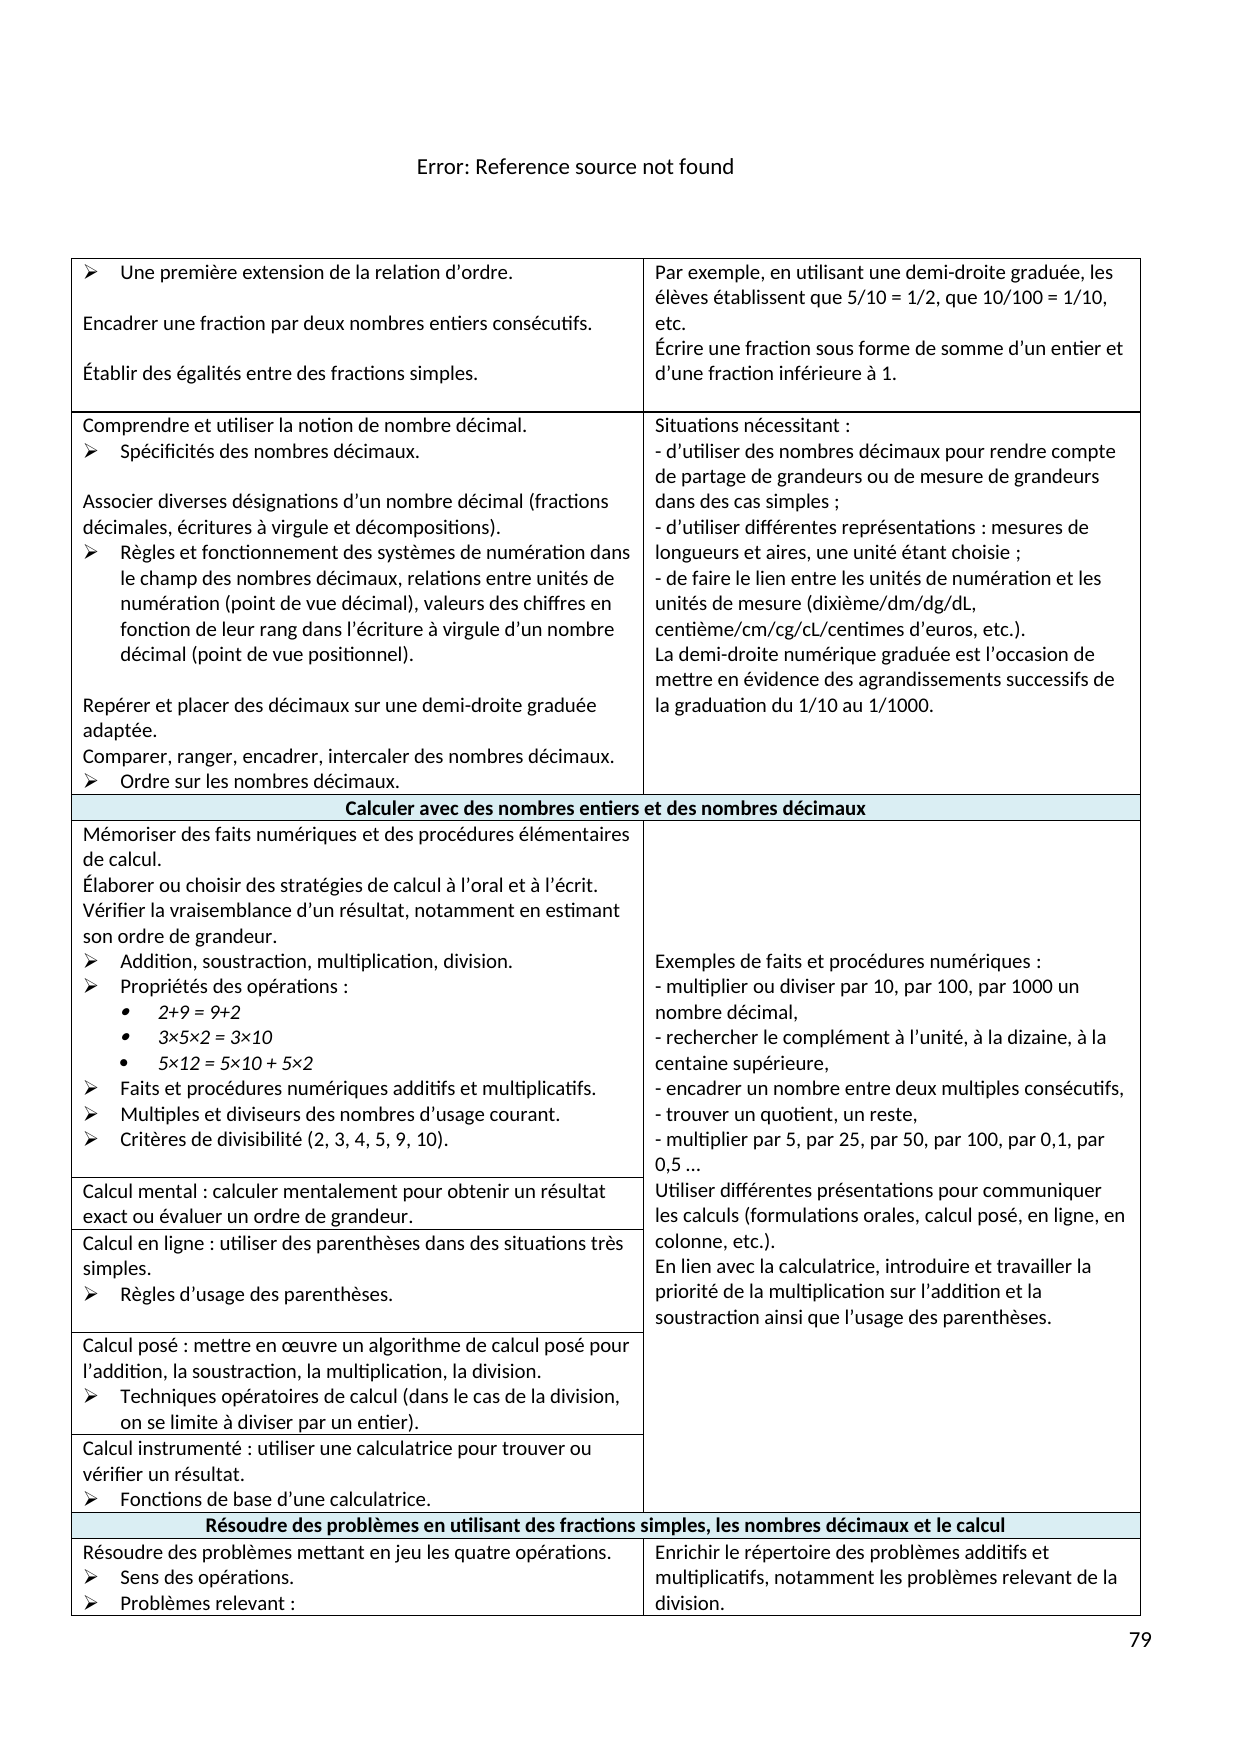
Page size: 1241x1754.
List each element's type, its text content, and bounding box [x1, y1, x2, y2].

table_cell Calcul en ligne : utiliser des parenthèses dans des situations très simples. Règles d’usage des parenthèses. [72, 1230, 643, 1332]
table_cell Mémoriser des faits numériques et des procédures élémentaires de calcul. Élaborer ou choisir des stratégies de calcul à l’oral et à l’écrit. Vérifier la vraisemblance d’un résultat, notamment en estimant son ordre de grandeur. Addition, soustraction, multiplication, division. Propriétés des opérations : 2+9 = 9+2 3×5×2 = 3×10 5×12 = 5×10 + 5×2 Faits et procédures numériques additifs et multiplicatifs. Multiples et diviseurs des nombres d’usage courant. Critères de divisibilité (2, 3, 4, 5, 9, 10). [72, 821, 643, 1177]
table_cell Calcul instrumenté : utiliser une calculatrice pour trouver ou vérifier un résultat. Fonctions de base d’une calculatrice. [72, 1435, 643, 1512]
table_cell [644, 259, 1140, 411]
table_cell Calcul mental : calculer mentalement pour obtenir un résultat exact ou évaluer un ordre de grandeur. [72, 1178, 643, 1229]
table_cell Calcul posé : mettre en œuvre un algorithme de calcul posé pour l’addition, la soustraction, la multiplication, la division. Techniques opératoires de calcul (dans le cas de la division, on se limite à diviser par un entier). [72, 1333, 643, 1434]
table_cell Exemples de faits et procédures numériques : - multiplier ou diviser par 10, par 100, par 1000 un nombre décimal, - rechercher le complément à l’unité, à la dizaine, à la centaine supérieure, - encadrer un nombre entre deux multiples consécutifs, - trouver un quotient, un reste, - multiplier par 5, par 25, par 50, par 100, par 0,1, par 0,5 … Utiliser différentes présentations pour communiquer les calculs (formulations orales, calcul posé, en ligne, en colonne, etc.). En lien avec la calculatrice, introduire et travailler la priorité de la multiplication sur l’addition et la soustraction ainsi que l’usage des parenthèses. [644, 821, 1140, 1512]
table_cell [72, 1539, 643, 1615]
table_cell Calculer avec des nombres entiers et des nombres décimaux [72, 795, 1140, 820]
table_cell Résoudre des problèmes en utilisant des fractions simples, les nombres décimaux et le calcul [72, 1513, 1140, 1538]
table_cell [72, 259, 643, 411]
table_cell Situations nécessitant : - d’utiliser des nombres décimaux pour rendre compte de partage de grandeurs ou de mesure de grandeurs dans des cas simples ; - d’utiliser différentes représentations : mesures de longueurs et aires, une unité étant choisie ; - de faire le lien entre les unités de numération et les unités de mesure (dixième/dm/dg/dL, centième/cm/cg/cL/centimes d’euros, etc.). La demi-droite numérique graduée est l’occasion de mettre en évidence des agrandissements successifs de la graduation du 1/10 au 1/1000. [644, 413, 1140, 794]
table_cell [644, 1539, 1140, 1615]
table_cell Comprendre et utiliser la notion de nombre décimal. Spécificités des nombres décimaux. Associer diverses désignations d’un nombre décimal (fractions décimales, écritures à virgule et décompositions). Règles et fonctionnement des systèmes de numération dans le champ des nombres décimaux, relations entre unités de numération (point de vue décimal), valeurs des chiffres en fonction de leur rang dans l’écriture à virgule d’un nombre décimal (point de vue positionnel). Repérer et placer des décimaux sur une demi-droite graduée adaptée. Comparer, ranger, encadrer, intercaler des nombres décimaux. Ordre sur les nombres décimaux. [72, 413, 643, 794]
